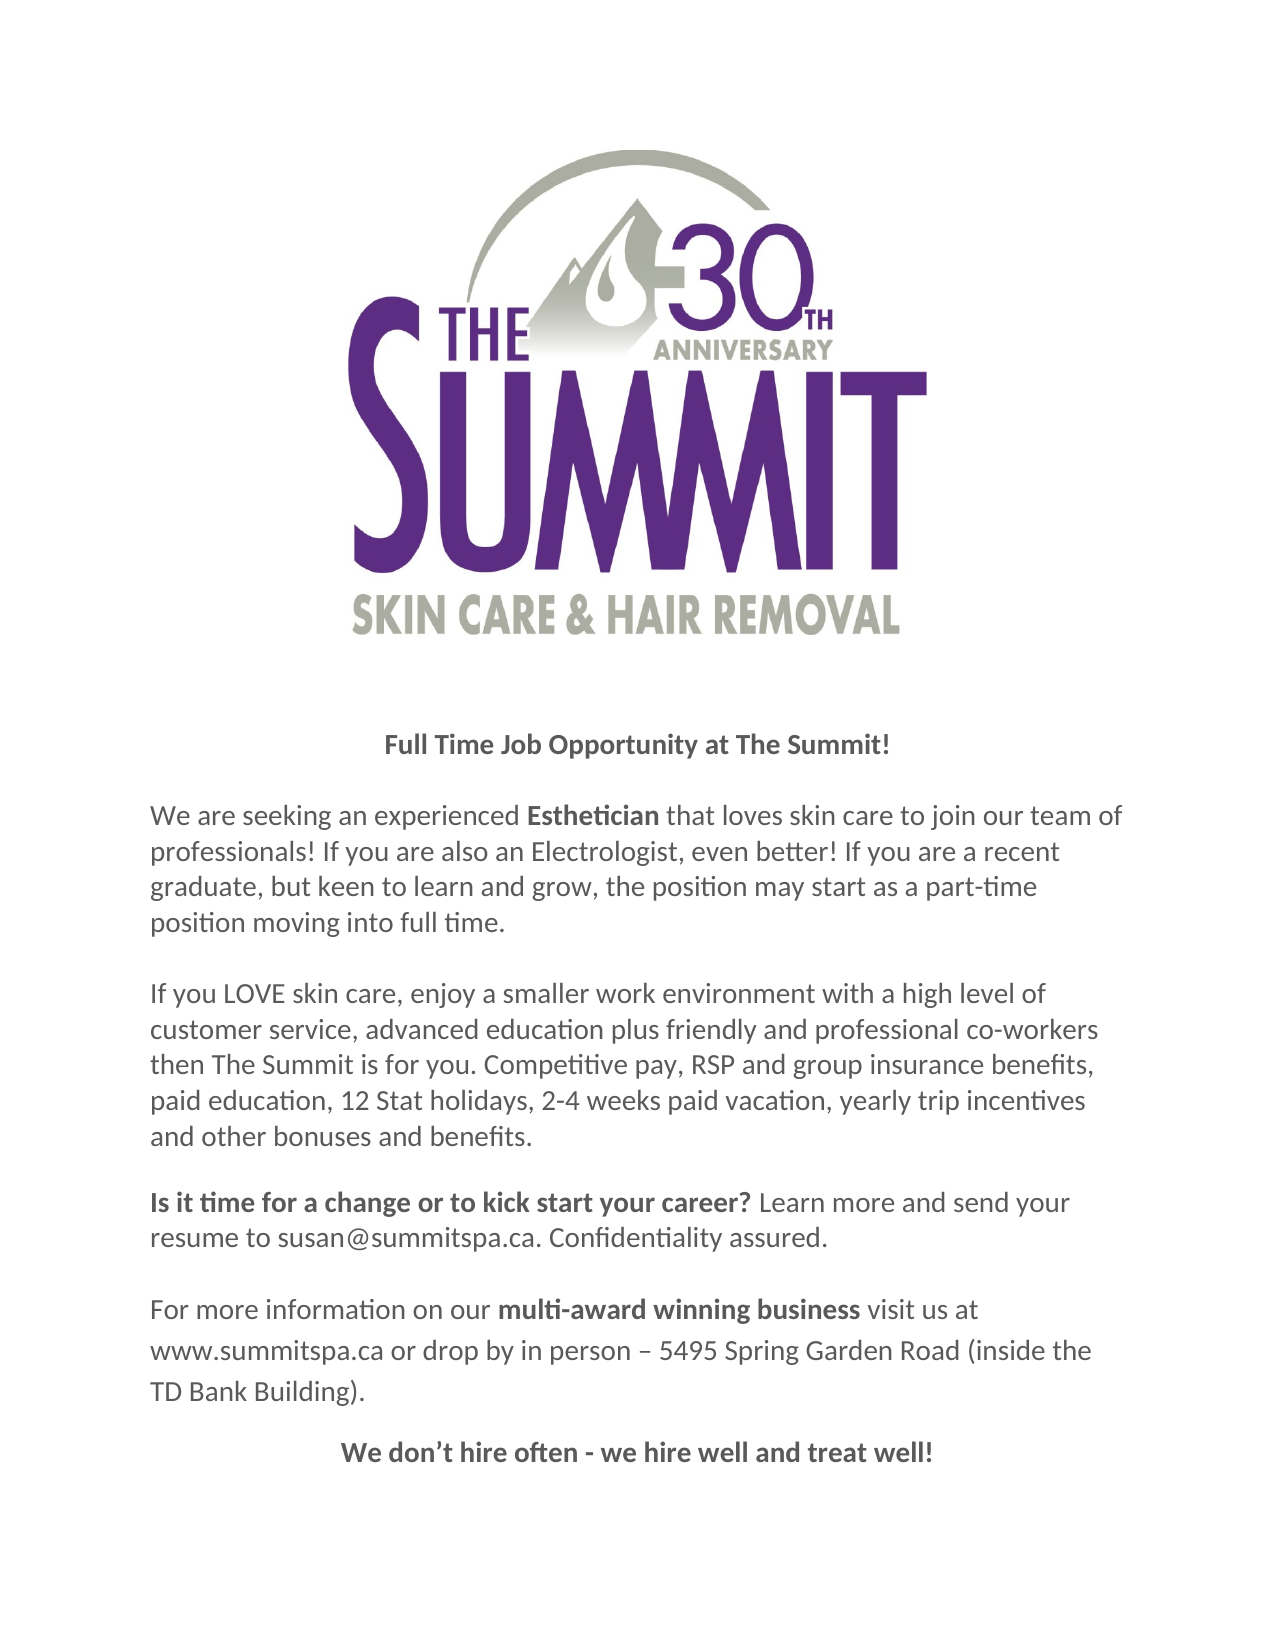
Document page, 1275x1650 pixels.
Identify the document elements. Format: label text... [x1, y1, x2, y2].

text For more information on our multi-award winning business visit us at www.summitspa.ca or drop by in person – 5495 Spring Garden Road (inside the TD Bank Building). [150, 1291, 1125, 1408]
text Full Time Job Opportunity at The Summit! [150, 726, 1125, 761]
text Is it time for a change or to kick start your career? Learn more and send your resume to susan@summitspa.ca. Confidentiality assured. [150, 1184, 1125, 1255]
text We are seeking an experienced Esthetician that loves skin care to join our team of professionals! If you are also an Electrologist, even better! If you are a recent graduate, but keen to learn and grow, the position may start as a part-time position moving into full time. [150, 797, 1125, 939]
text If you LOVE skin care, enjoy a smaller work environment with a high level of customer service, advanced education plus friendly and professional co-workers then The Summit is for you. Competitive pay, RSP and group insurance benefits, paid education, 12 Stat holidays, 2-4 weeks paid vacation, yearly trip incentives and other bonuses and benefits. [150, 975, 1125, 1153]
text We don’t hire often - we hire well and treat well! [150, 1434, 1125, 1470]
picture [348, 150, 927, 635]
